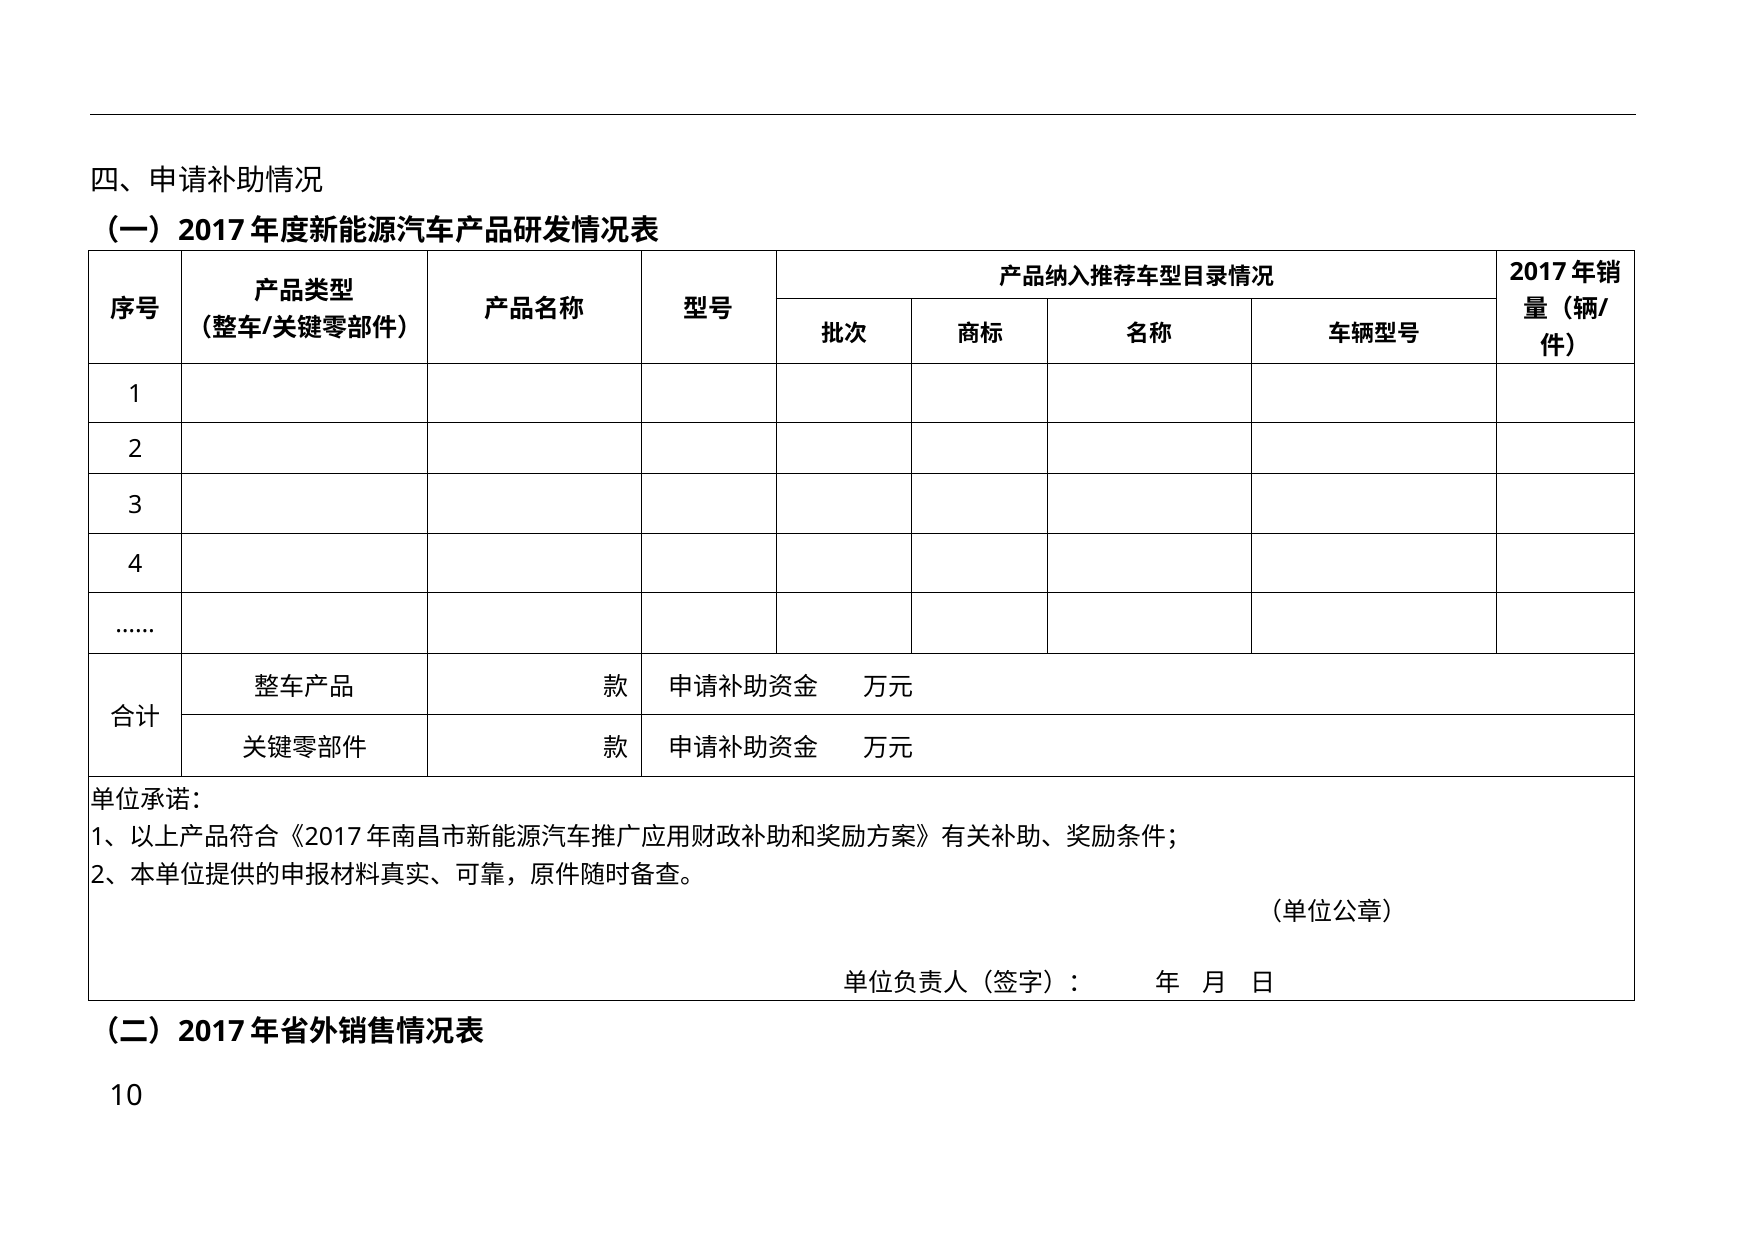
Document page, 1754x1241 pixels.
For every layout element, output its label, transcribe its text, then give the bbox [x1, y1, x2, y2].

table_cell [912, 593, 1047, 653]
table_cell [777, 474, 911, 533]
table_cell [1497, 593, 1634, 653]
table_cell 款 [428, 715, 641, 776]
table_cell [777, 423, 911, 473]
table_cell [1252, 364, 1496, 422]
table_cell [777, 364, 911, 422]
table_cell [1252, 534, 1496, 592]
table_header 产品名称 [428, 251, 641, 363]
table_header 序号 [89, 251, 181, 363]
table_cell 申请补助资金 万元 [642, 654, 1634, 714]
table_cell 车辆型号 [1252, 299, 1496, 363]
table_cell [642, 593, 776, 653]
table_cell [1497, 423, 1634, 473]
table_cell [182, 593, 427, 653]
table_cell [912, 364, 1047, 422]
table_cell [428, 593, 641, 653]
table_cell 商标 [912, 299, 1047, 363]
table_cell [182, 364, 427, 422]
table_cell 3 [89, 474, 181, 533]
table_cell [777, 593, 911, 653]
table_cell [1252, 423, 1496, 473]
table_cell [428, 423, 641, 473]
table_header 产品纳入推荐车型目录情况 [777, 251, 1496, 298]
text （二）2017年省外销售情况表 [90, 1001, 1636, 1051]
text 四、申请补助情况 [90, 150, 1636, 200]
table_cell [428, 364, 641, 422]
table_cell [912, 474, 1047, 533]
table_cell [182, 534, 427, 592]
table_cell [912, 534, 1047, 592]
table_cell [1048, 593, 1251, 653]
table_cell [1497, 364, 1634, 422]
table_cell [182, 423, 427, 473]
table_cell [1252, 593, 1496, 653]
table_cell [642, 474, 776, 533]
table_cell [642, 534, 776, 592]
table_cell 2 [89, 423, 181, 473]
table_cell [1497, 474, 1634, 533]
table_cell [1497, 534, 1634, 592]
table_cell [912, 423, 1047, 473]
table_cell [1048, 364, 1251, 422]
table_cell [428, 534, 641, 592]
text （一）2017年度新能源汽车产品研发情况表 [90, 200, 1636, 250]
table_cell [1048, 534, 1251, 592]
table_cell [1252, 474, 1496, 533]
table_header 产品类型 （整车/关键零部件） [182, 251, 427, 363]
table_cell [1048, 423, 1251, 473]
table_cell 整车产品 [182, 654, 427, 714]
table_header 2017年销量（辆/件） [1497, 251, 1634, 363]
table_cell [182, 474, 427, 533]
table_cell [777, 534, 911, 592]
table_cell [1048, 474, 1251, 533]
table_cell [428, 474, 641, 533]
table_cell 4 [89, 534, 181, 592]
table_cell 申请补助资金 万元 [642, 715, 1634, 776]
table_cell [642, 423, 776, 473]
table_cell 关键零部件 [182, 715, 427, 776]
table_cell [642, 364, 776, 422]
table_cell 款 [428, 654, 641, 714]
table_cell 1 [89, 364, 181, 422]
table_cell 名称 [1048, 299, 1251, 363]
table_cell …… [89, 593, 181, 653]
table_cell 合计 [89, 654, 181, 776]
table_cell 批次 [777, 299, 911, 363]
table_cell 单位承诺： 1、以上产品符合《2017年南昌市新能源汽车推广应用财政补助和奖励方案》有关补助、奖励条件； 2、本单位提供的申报材料真实、可靠，原件随时备查。 （单位公章） 单位负责人（签字）： 年 月 日 [89, 777, 1634, 1000]
table_header 型号 [642, 251, 776, 363]
